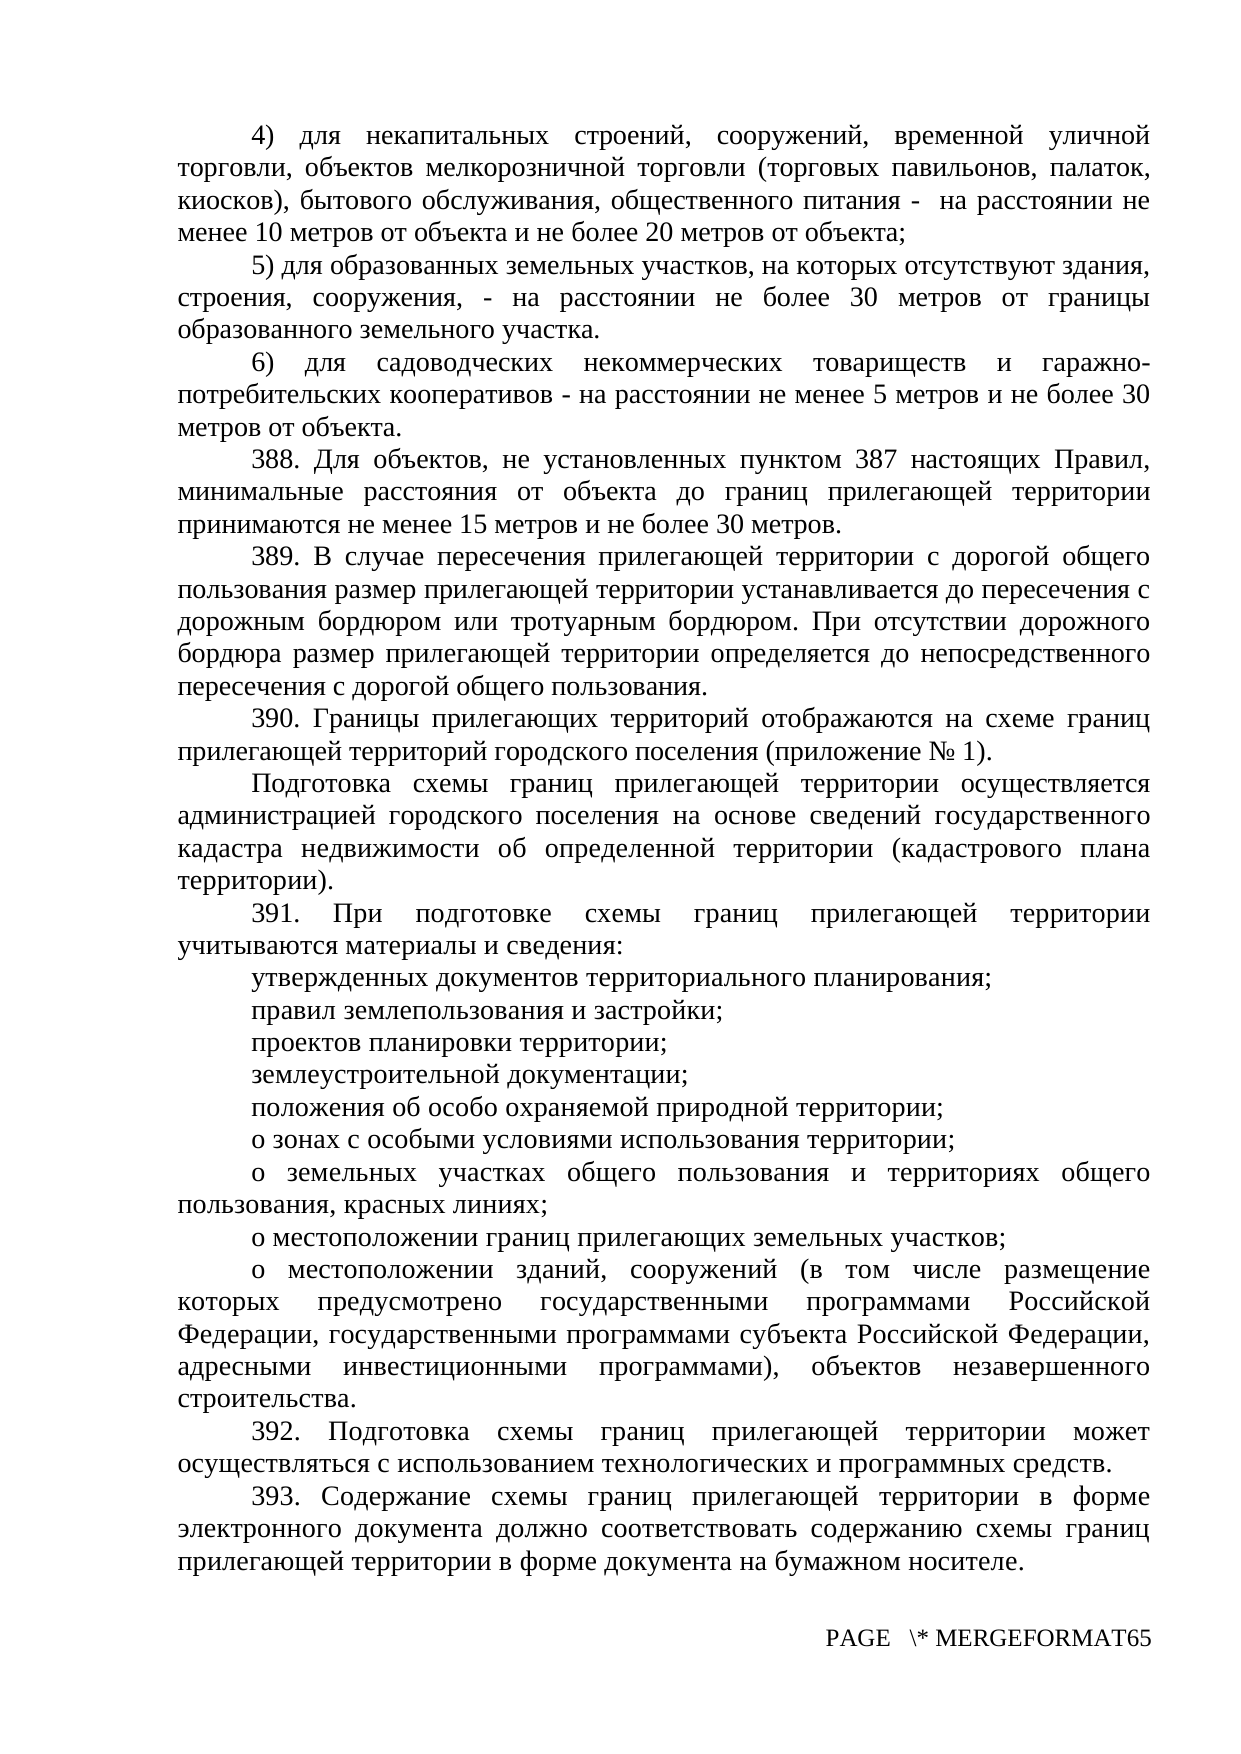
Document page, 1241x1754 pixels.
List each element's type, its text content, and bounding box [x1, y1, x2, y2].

text 389. В случае пересечения прилегающей территории с дорогой общего пользования размер прилегающей территории устанавливается до пересечения с дорожным бордюром или тротуарным бордюром. При отсутствии дорожного бордюра размер прилегающей территории определяется до непосредственного пересечения с дорогой общего пользования. [177, 539, 1152, 701]
text землеустроительной документации; [177, 1058, 1152, 1090]
text правил землепользования и застройки; [177, 993, 1152, 1025]
text Подготовка схемы границ прилегающей территории осуществляется администрацией городского поселения на основе сведений государственного кадастра недвижимости об определенной территории (кадастрового плана территории). [177, 766, 1152, 896]
text 388. Для объектов, не установленных пунктом 387 настоящих Правил, минимальные расстояния от объекта до границ прилегающей территории принимаются не менее 15 метров и не более 30 метров. [177, 442, 1152, 539]
text 4) для некапитальных строений, сооружений, временной уличной торговли, объектов мелкорозничной торговли (торговых павильонов, палаток, киосков), бытового обслуживания, общественного питания - на расстоянии не менее 10 метров от объекта и не более 20 метров от объекта; [177, 118, 1152, 248]
text о местоположении зданий, сооружений (в том числе размещение которых предусмотрено государственными программами Российской Федерации, государственными программами субъекта Российской Федерации, адресными инвестиционными программами), объектов незавершенного строительства. [177, 1252, 1152, 1414]
text 392. Подготовка схемы границ прилегающей территории может осуществляться с использованием технологических и программных средств. [177, 1414, 1152, 1479]
text о земельных участках общего пользования и территориях общего пользования, красных линиях; [177, 1155, 1152, 1219]
text 5) для образованных земельных участков, на которых отсутствуют здания, строения, сооружения, - на расстоянии не более 30 метров от границы образованного земельного участка. [177, 248, 1152, 345]
text утвержденных документов территориального планирования; [177, 960, 1152, 993]
text 6) для садоводческих некоммерческих товариществ и гаражно-потребительских кооперативов - на расстоянии не менее 5 метров и не более 30 метров от объекта. [177, 345, 1152, 442]
text о зонах с особыми условиями использования территории; [177, 1122, 1152, 1155]
text 391. При подготовке схемы границ прилегающей территории учитываются материалы и сведения: [177, 896, 1152, 960]
text 393. Содержание схемы границ прилегающей территории в форме электронного документа должно соответствовать содержанию схемы границ прилегающей территории в форме документа на бумажном носителе. [177, 1479, 1152, 1576]
text положения об особо охраняемой природной территории; [177, 1090, 1152, 1122]
text 390. Границы прилегающих территорий отображаются на схеме границ прилегающей территорий городского поселения (приложение № 1). [177, 701, 1152, 766]
text проектов планировки территории; [177, 1025, 1152, 1058]
text о местоположении границ прилегающих земельных участков; [177, 1219, 1152, 1252]
